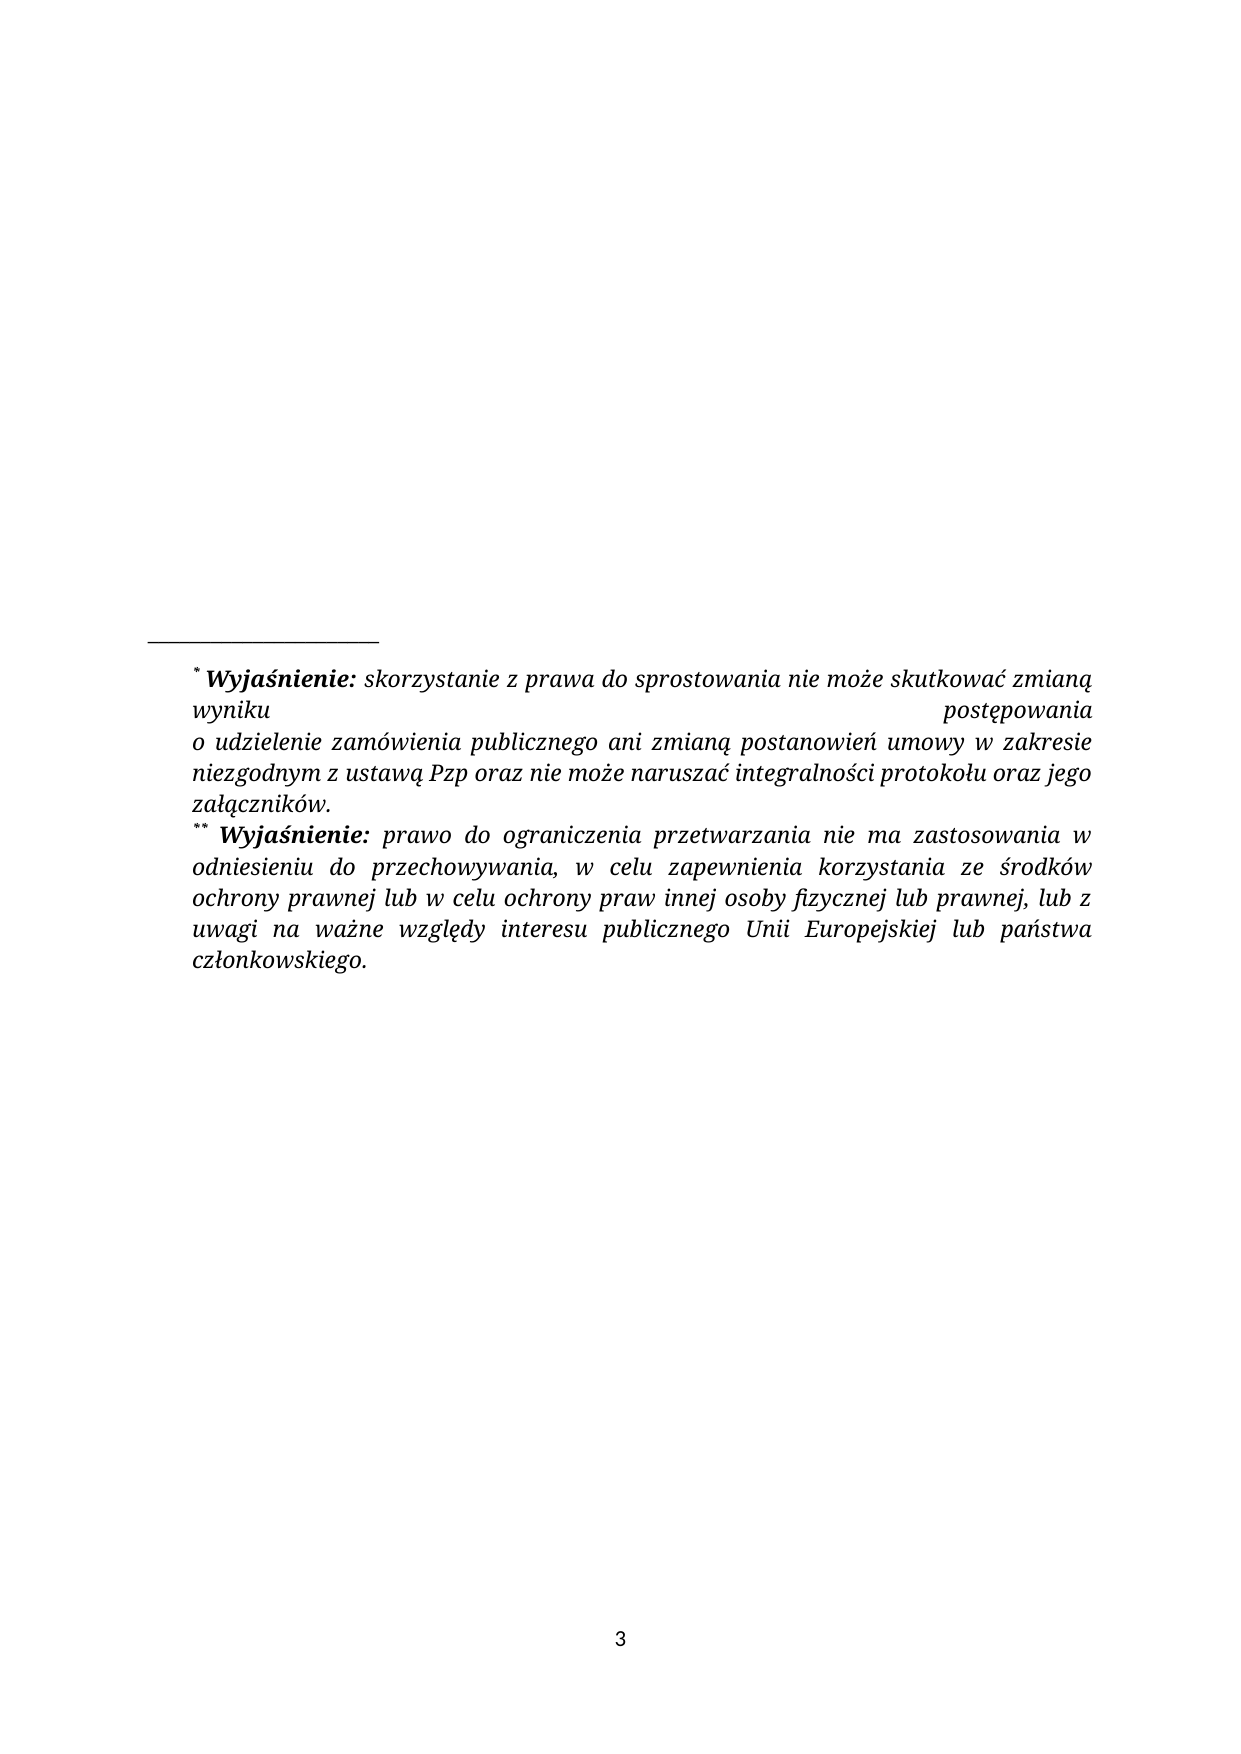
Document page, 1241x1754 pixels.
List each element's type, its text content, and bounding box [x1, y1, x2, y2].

list * Wyjaśnienie: skorzystanie z prawa do sprostowania nie może skutkować zmianą wyniku postępowania o udzielenie zamówienia publicznego ani zmianą postanowień umowy w zakresie niezgodnym z ustawą Pzp oraz nie może naruszać integralności protokołu oraz jego załączników. [192, 663, 1093, 819]
list ** Wyjaśnienie: prawo do ograniczenia przetwarzania nie ma zastosowania w odniesieniu do przechowywania, w celu zapewnienia korzystania ze środków ochrony prawnej lub w celu ochrony praw innej osoby fizycznej lub prawnej, lub z uwagi na ważne względy interesu publicznego Unii Europejskiej lub państwa członkowskiego. [192, 819, 1093, 976]
text ______________________ [148, 616, 1093, 648]
